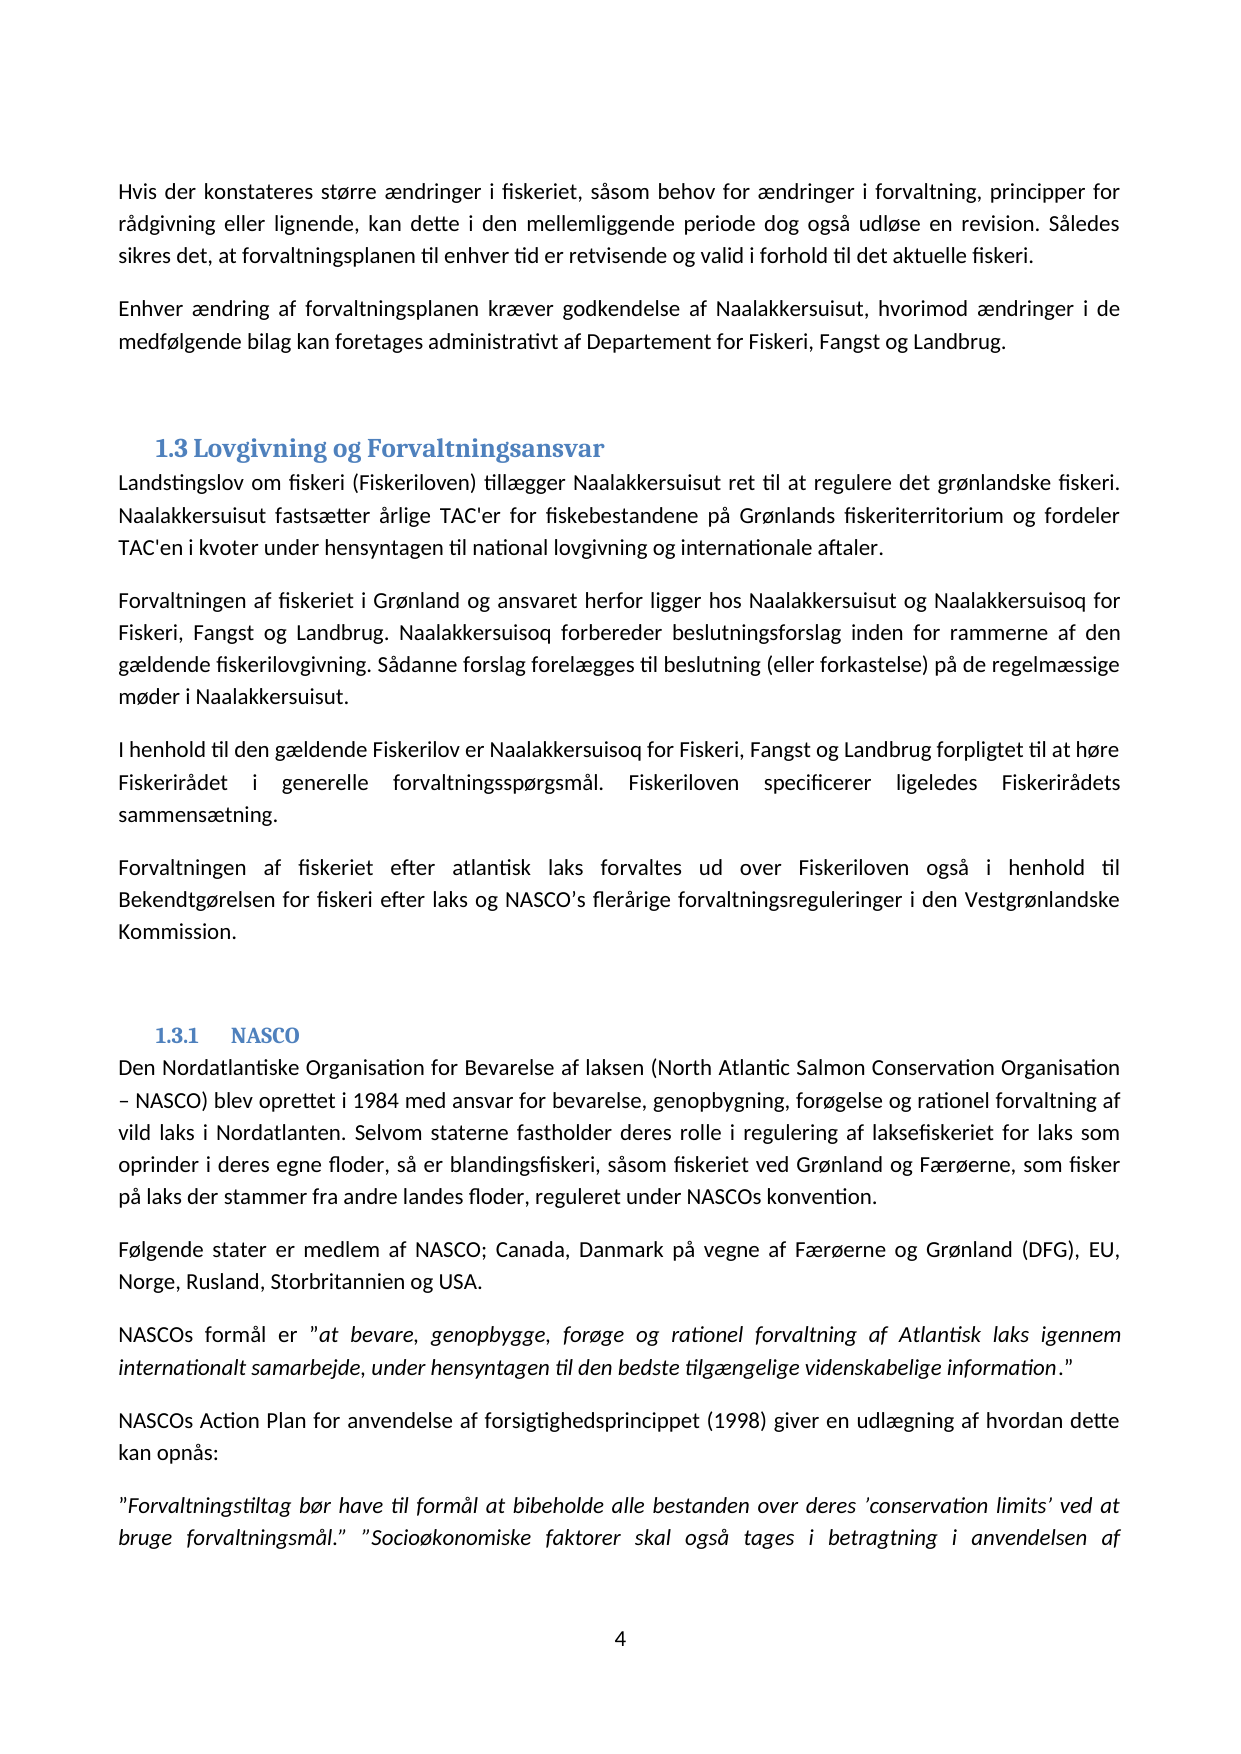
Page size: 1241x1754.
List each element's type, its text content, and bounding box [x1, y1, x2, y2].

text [118, 1491, 1122, 1551]
text Følgende stater er medlem af NASCO; Canada, Danmark på vegne af Færøerne og Grønland (DFG), EU, Norge, Rusland, Storbritannien og USA. [118, 1235, 1122, 1296]
subtitle Lovgivning og Forvaltningsansvar [156, 433, 1122, 464]
text Den Nordatlantiske Organisation for Bevarelse af laksen (North Atlantic Salmon Conservation Organisation – NASCO) blev oprettet i 1984 med ansvar for bevarelse, genopbygning, forøgelse og rationel forvaltning af vild laks i Nordatlanten. Selvom staterne fastholder deres rolle i regulering af laksefiskeriet for laks som oprinder i deres egne floder, så er blandingsfiskeri, såsom fiskeriet ved Grønland og Færøerne, som fisker på laks der stammer fra andre landes floder, reguleret under NASCOs konvention. [118, 1053, 1122, 1210]
text Landstingslov om fiskeri (Fiskeriloven) tillægger Naalakkersuisut ret til at regulere det grønlandske fiskeri. Naalakkersuisut fastsætter årlige TAC'er for fiskebestandene på Grønlands fiskeriterritorium og fordeler TAC'en i kvoter under hensyntagen til national lovgivning og internationale aftaler. [118, 468, 1122, 561]
text I henhold til den gældende Fiskerilov er Naalakkersuisoq for Fiskeri, Fangst og Landbrug forpligtet til at høre Fiskerirådet i generelle forvaltningsspørgsmål. Fiskeriloven specificerer ligeledes Fiskerirådets sammensætning. [118, 736, 1122, 828]
text NASCOs Action Plan for anvendelse af forsigtighedsprincippet (1998) giver en udlægning af hvordan dette kan opnås: [118, 1406, 1122, 1466]
text Forvaltningen af fiskeriet i Grønland og ansvaret herfor ligger hos Naalakkersuisut og Naalakkersuisoq for Fiskeri, Fangst og Landbrug. Naalakkersuisoq forbereder beslutningsforslag inden for rammerne af den gældende fiskerilovgivning. Sådanne forslag forelægges til beslutning (eller forkastelse) på de regelmæssige møder i Naalakkersuisut. [118, 586, 1122, 711]
text Hvis der konstateres større ændringer i fiskeriet, såsom behov for ændringer i forvaltning, principper for rådgivning eller lignende, kan dette i den mellemliggende periode dog også udløse en revision. Således sikres det, at forvaltningsplanen til enhver tid er retvisende og valid i forhold til det aktuelle fiskeri. [118, 177, 1122, 269]
text NASCOs formål er ”at bevare, genopbygge, forøge og rationel forvaltning af Atlantisk laks igennem internationalt samarbejde, under hensyntagen til den bedste tilgængelige videnskabelige information.” [118, 1321, 1122, 1381]
subtitle NASCO [156, 1023, 1122, 1050]
text Forvaltningen af fiskeriet efter atlantisk laks forvaltes ud over Fiskeriloven også i henhold til Bekendtgørelsen for fiskeri efter laks og NASCO’s flerårige forvaltningsreguleringer i den Vestgrønlandske Kommission. [118, 853, 1122, 945]
text Enhver ændring af forvaltningsplanen kræver godkendelse af Naalakkersuisut, hvorimod ændringer i de medfølgende bilag kan foretages administrativt af Departement for Fiskeri, Fangst og Landbrug. [118, 294, 1122, 355]
